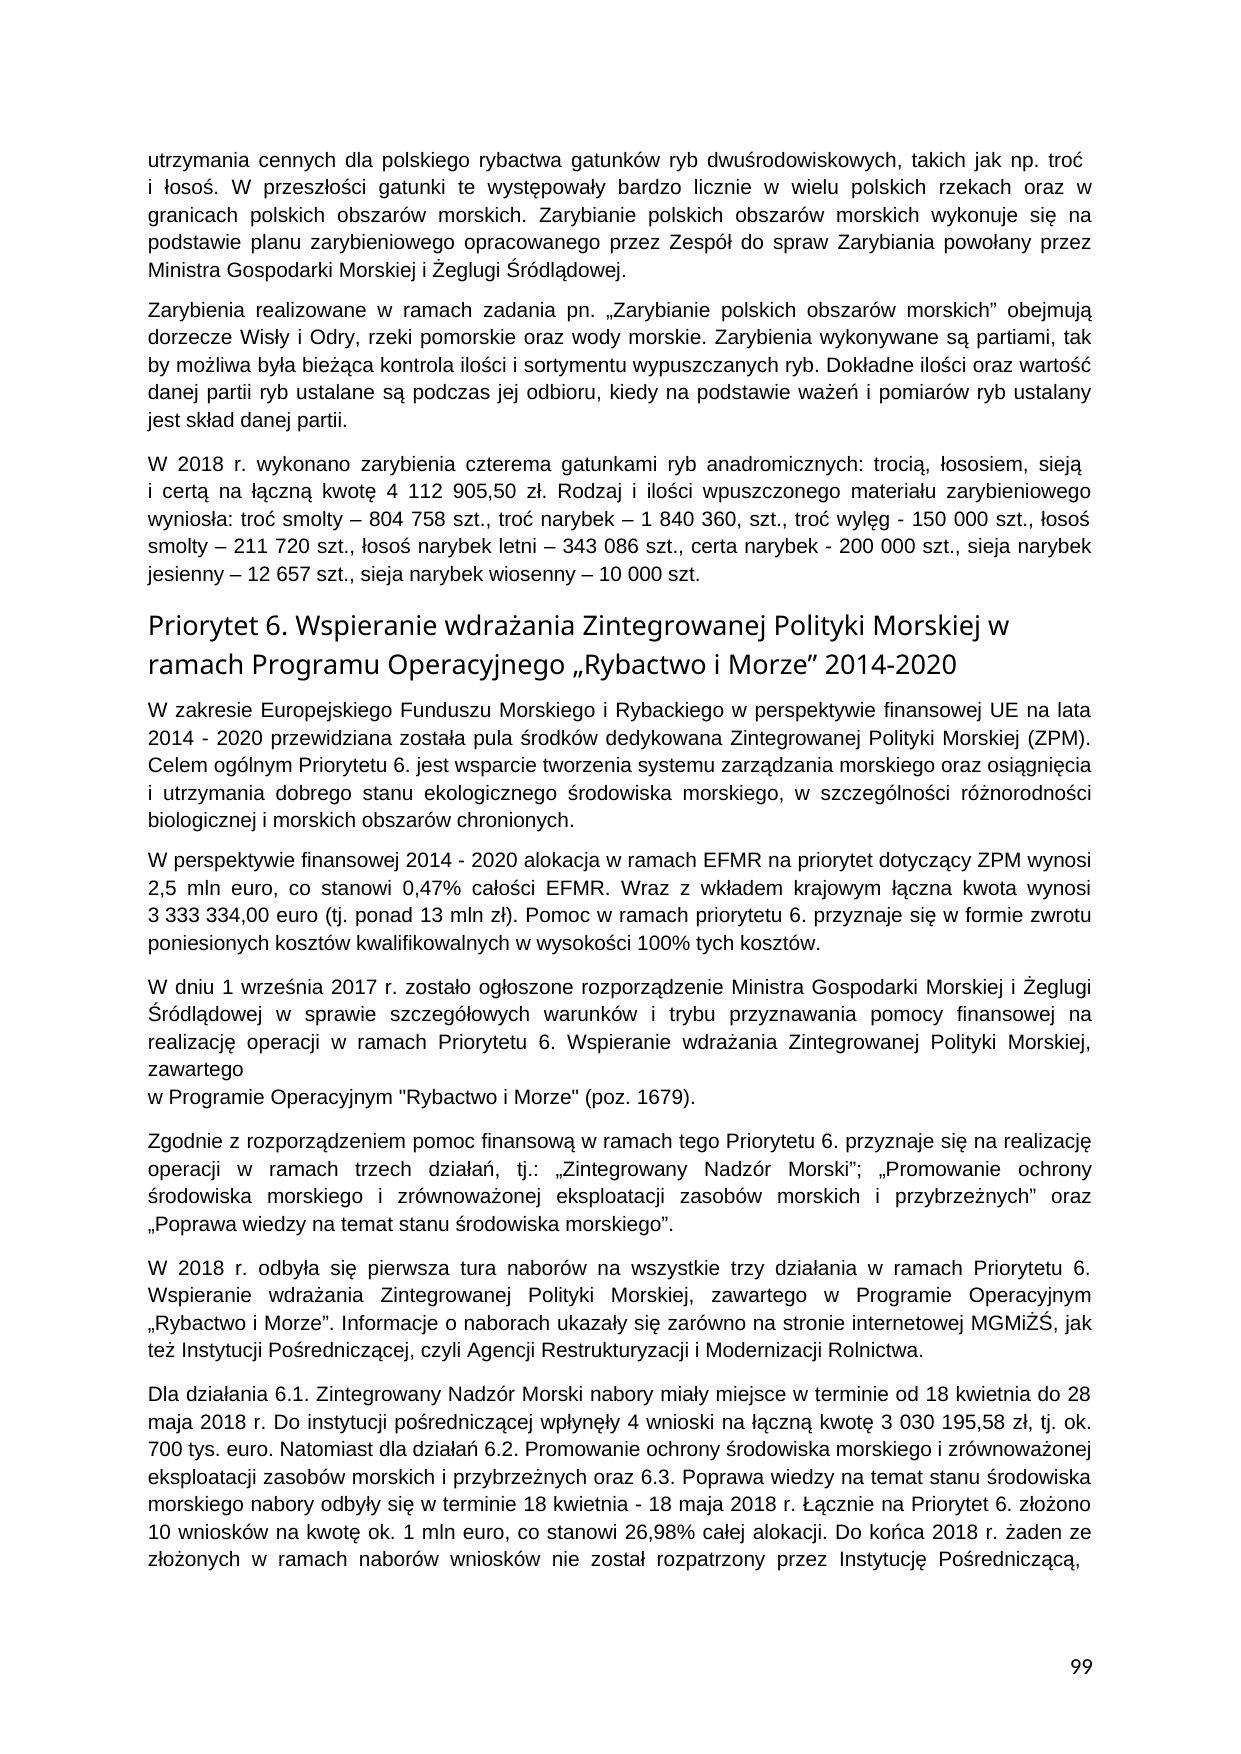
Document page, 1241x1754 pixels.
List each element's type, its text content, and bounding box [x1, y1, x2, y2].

text W 2018 r. wykonano zarybienia czterema gatunkami ryb anadromicznych: trocią, łososiem, sieją i certą na łączną kwotę 4 112 905,50 zł. Rodzaj i ilości wpuszczonego materiału zarybieniowego wyniosła: troć smolty – 804 758 szt., troć narybek – 1 840 360, szt., troć wylęg - 150 000 szt., łosoś smolty – 211 720 szt., łosoś narybek letni – 343 086 szt., certa narybek - 200 000 szt., sieja narybek jesienny – 12 657 szt., sieja narybek wiosenny – 10 000 szt. [148, 452, 1093, 586]
text W zakresie Europejskiego Funduszu Morskiego i Rybackiego w perspektywie finansowej UE na lata 2014 - 2020 przewidziana została pula środków dedykowana Zintegrowanej Polityki Morskiej (ZPM). Celem ogólnym Priorytetu 6. jest wsparcie tworzenia systemu zarządzania morskiego oraz osiągnięcia i utrzymania dobrego stanu ekologicznego środowiska morskiego, w szczególności różnorodności biologicznej i morskich obszarów chronionych. [148, 698, 1093, 832]
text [148, 1382, 1093, 1571]
text W perspektywie finansowej 2014 - 2020 alokacja w ramach EFMR na priorytet dotyczący ZPM wynosi 2,5 mln euro, co stanowi 0,47% całości EFMR. Wraz z wkładem krajowym łączna kwota wynosi 3 333 334,00 euro (tj. ponad 13 mln zł). Pomoc w ramach priorytetu 6. przyznaje się w formie zwrotu poniesionych kosztów kwalifikowalnych w wysokości 100% tych kosztów. [148, 848, 1093, 954]
subtitle Priorytet 6. Wspieranie wdrażania Zintegrowanej Polityki Morskiej w ramach Programu Operacyjnego „Rybactwo i Morze” 2014-2020 [148, 606, 1093, 683]
text W dniu 1 września 2017 r. zostało ogłoszone rozporządzenie Ministra Gospodarki Morskiej i Żeglugi Śródlądowej w sprawie szczegółowych warunków i trybu przyznawania pomocy finansowej na realizację operacji w ramach Priorytetu 6. Wspieranie wdrażania Zintegrowanej Polityki Morskiej, zawartego w Programie Operacyjnym "Rybactwo i Morze" (poz. 1679). [148, 975, 1093, 1109]
text Zgodnie z rozporządzeniem pomoc finansową w ramach tego Priorytetu 6. przyznaje się na realizację operacji w ramach trzech działań, tj.: „Zintegrowany Nadzór Morski”; „Promowanie ochrony środowiska morskiego i zrównoważonej eksploatacji zasobów morskich i przybrzeżnych” oraz „Poprawa wiedzy na temat stanu środowiska morskiego”. [148, 1129, 1093, 1235]
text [148, 148, 1093, 282]
text Zarybienia realizowane w ramach zadania pn. „Zarybianie polskich obszarów morskich” obejmują dorzecze Wisły i Odry, rzeki pomorskie oraz wody morskie. Zarybienia wykonywane są partiami, tak by możliwa była bieżąca kontrola ilości i sortymentu wypuszczanych ryb. Dokładne ilości oraz wartość danej partii ryb ustalane są podczas jej odbioru, kiedy na podstawie ważeń i pomiarów ryb ustalany jest skład danej partii. [148, 298, 1093, 432]
text W 2018 r. odbyła się pierwsza tura naborów na wszystkie trzy działania w ramach Priorytetu 6. Wspieranie wdrażania Zintegrowanej Polityki Morskiej, zawartego w Programie Operacyjnym „Rybactwo i Morze”. Informacje o naborach ukazały się zarówno na stronie internetowej MGMiŻŚ, jak też Instytucji Pośredniczącej, czyli Agencji Restrukturyzacji i Modernizacji Rolnictwa. [148, 1256, 1093, 1362]
